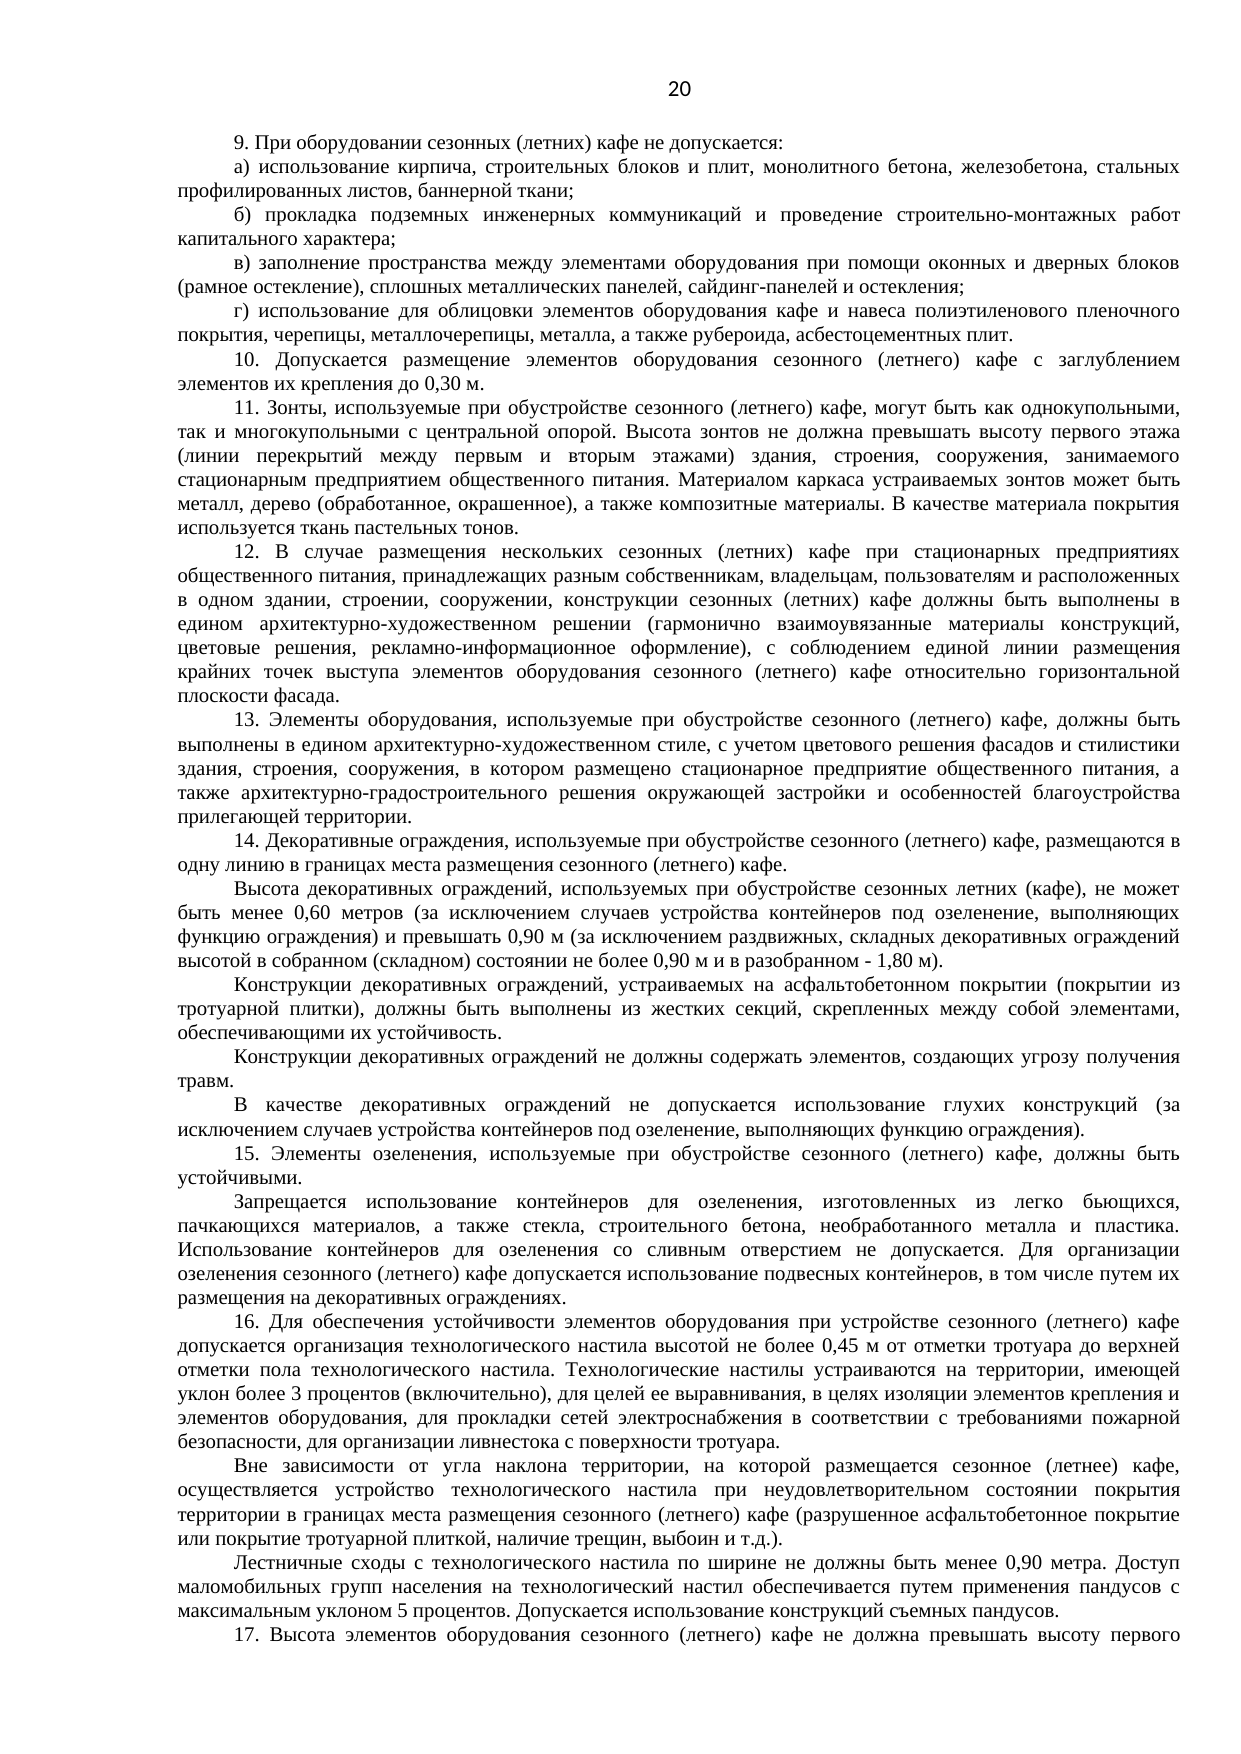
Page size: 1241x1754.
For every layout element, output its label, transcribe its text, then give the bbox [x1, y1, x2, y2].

text Лестничные сходы с технологического настила по ширине не должны быть менее 0,90 метра. Доступ маломобильных групп населения на технологический настил обеспечивается путем применения пандусов с максимальным уклоном 5 процентов. Допускается использование конструкций съемных пандусов. [177, 1549, 1181, 1622]
text 15. Элементы озеленения, используемые при обустройстве сезонного (летнего) кафе, должны быть устойчивыми. [177, 1141, 1181, 1189]
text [177, 1622, 1181, 1646]
text в) заполнение пространства между элементами оборудования при помощи оконных и дверных блоков (рамное остекление), сплошных металлических панелей, сайдинг-панелей и остекления; [177, 250, 1181, 298]
text Высота декоративных ограждений, используемых при обустройстве сезонных летних (кафе), не может быть менее 0,60 метров (за исключением случаев устройства контейнеров под озеленение, выполняющих функцию ограждения) и превышать 0,90 м (за исключением раздвижных, складных декоративных ограждений высотой в собранном (складном) состоянии не более 0,90 м и в разобранном - 1,80 м). [177, 876, 1181, 972]
text 14. Декоративные ограждения, используемые при обустройстве сезонного (летнего) кафе, размещаются в одну линию в границах места размещения сезонного (летнего) кафе. [177, 828, 1181, 876]
text 9. При оборудовании сезонных (летних) кафе не допускается: [177, 130, 1181, 154]
text а) использование кирпича, строительных блоков и плит, монолитного бетона, железобетона, стальных профилированных листов, баннерной ткани; [177, 154, 1181, 202]
text б) прокладка подземных инженерных коммуникаций и проведение строительно-монтажных работ капитального характера; [177, 202, 1181, 250]
text Конструкции декоративных ограждений, устраиваемых на асфальтобетонном покрытии (покрытии из тротуарной плитки), должны быть выполнены из жестких секций, скрепленных между собой элементами, обеспечивающими их устойчивость. [177, 972, 1181, 1044]
text 13. Элементы оборудования, используемые при обустройстве сезонного (летнего) кафе, должны быть выполнены в едином архитектурно-художественном стиле, с учетом цветового решения фасадов и стилистики здания, строения, сооружения, в котором размещено стационарное предприятие общественного питания, а также архитектурно-градостроительного решения окружающей застройки и особенностей благоустройства прилегающей территории. [177, 707, 1181, 828]
text 12. В случае размещения нескольких сезонных (летних) кафе при стационарных предприятиях общественного питания, принадлежащих разным собственникам, владельцам, пользователям и расположенных в одном здании, строении, сооружении, конструкции сезонных (летних) кафе должны быть выполнены в едином архитектурно-художественном решении (гармонично взаимоувязанные материалы конструкций, цветовые решения, рекламно-информационное оформление), с соблюдением единой линии размещения крайних точек выступа элементов оборудования сезонного (летнего) кафе относительно горизонтальной плоскости фасада. [177, 539, 1181, 707]
text 11. Зонты, используемые при обустройстве сезонного (летнего) кафе, могут быть как однокупольными, так и многокупольными с центральной опорой. Высота зонтов не должна превышать высоту первого этажа (линии перекрытий между первым и вторым этажами) здания, строения, сооружения, занимаемого стационарным предприятием общественного питания. Материалом каркаса устраиваемых зонтов может быть металл, дерево (обработанное, окрашенное), а также композитные материалы. В качестве материала покрытия используется ткань пастельных тонов. [177, 394, 1181, 539]
text Вне зависимости от угла наклона территории, на которой размещается сезонное (летнее) кафе, осуществляется устройство технологического настила при неудовлетворительном состоянии покрытия территории в границах места размещения сезонного (летнего) кафе (разрушенное асфальтобетонное покрытие или покрытие тротуарной плиткой, наличие трещин, выбоин и т.д.). [177, 1453, 1181, 1549]
text 16. Для обеспечения устойчивости элементов оборудования при устройстве сезонного (летнего) кафе допускается организация технологического настила высотой не более 0,45 м от отметки тротуара до верхней отметки пола технологического настила. Технологические настилы устраиваются на территории, имеющей уклон более 3 процентов (включительно), для целей ее выравнивания, в целях изоляции элементов крепления и элементов оборудования, для прокладки сетей электроснабжения в соответствии с требованиями пожарной безопасности, для организации ливнестока с поверхности тротуара. [177, 1309, 1181, 1453]
text В качестве декоративных ограждений не допускается использование глухих конструкций (за исключением случаев устройства контейнеров под озеленение, выполняющих функцию ограждения). [177, 1092, 1181, 1141]
text 10. Допускается размещение элементов оборудования сезонного (летнего) кафе с заглублением элементов их крепления до 0,30 м. [177, 346, 1181, 394]
text Конструкции декоративных ограждений не должны содержать элементов, создающих угрозу получения травм. [177, 1044, 1181, 1092]
text Запрещается использование контейнеров для озеленения, изготовленных из легко бьющихся, пачкающихся материалов, а также стекла, строительного бетона, необработанного металла и пластика. Использование контейнеров для озеленения со сливным отверстием не допускается. Для организации озеленения сезонного (летнего) кафе допускается использование подвесных контейнеров, в том числе путем их размещения на декоративных ограждениях. [177, 1189, 1181, 1309]
text г) использование для облицовки элементов оборудования кафе и навеса полиэтиленового пленочного покрытия, черепицы, металлочерепицы, металла, а также рубероида, асбестоцементных плит. [177, 298, 1181, 346]
